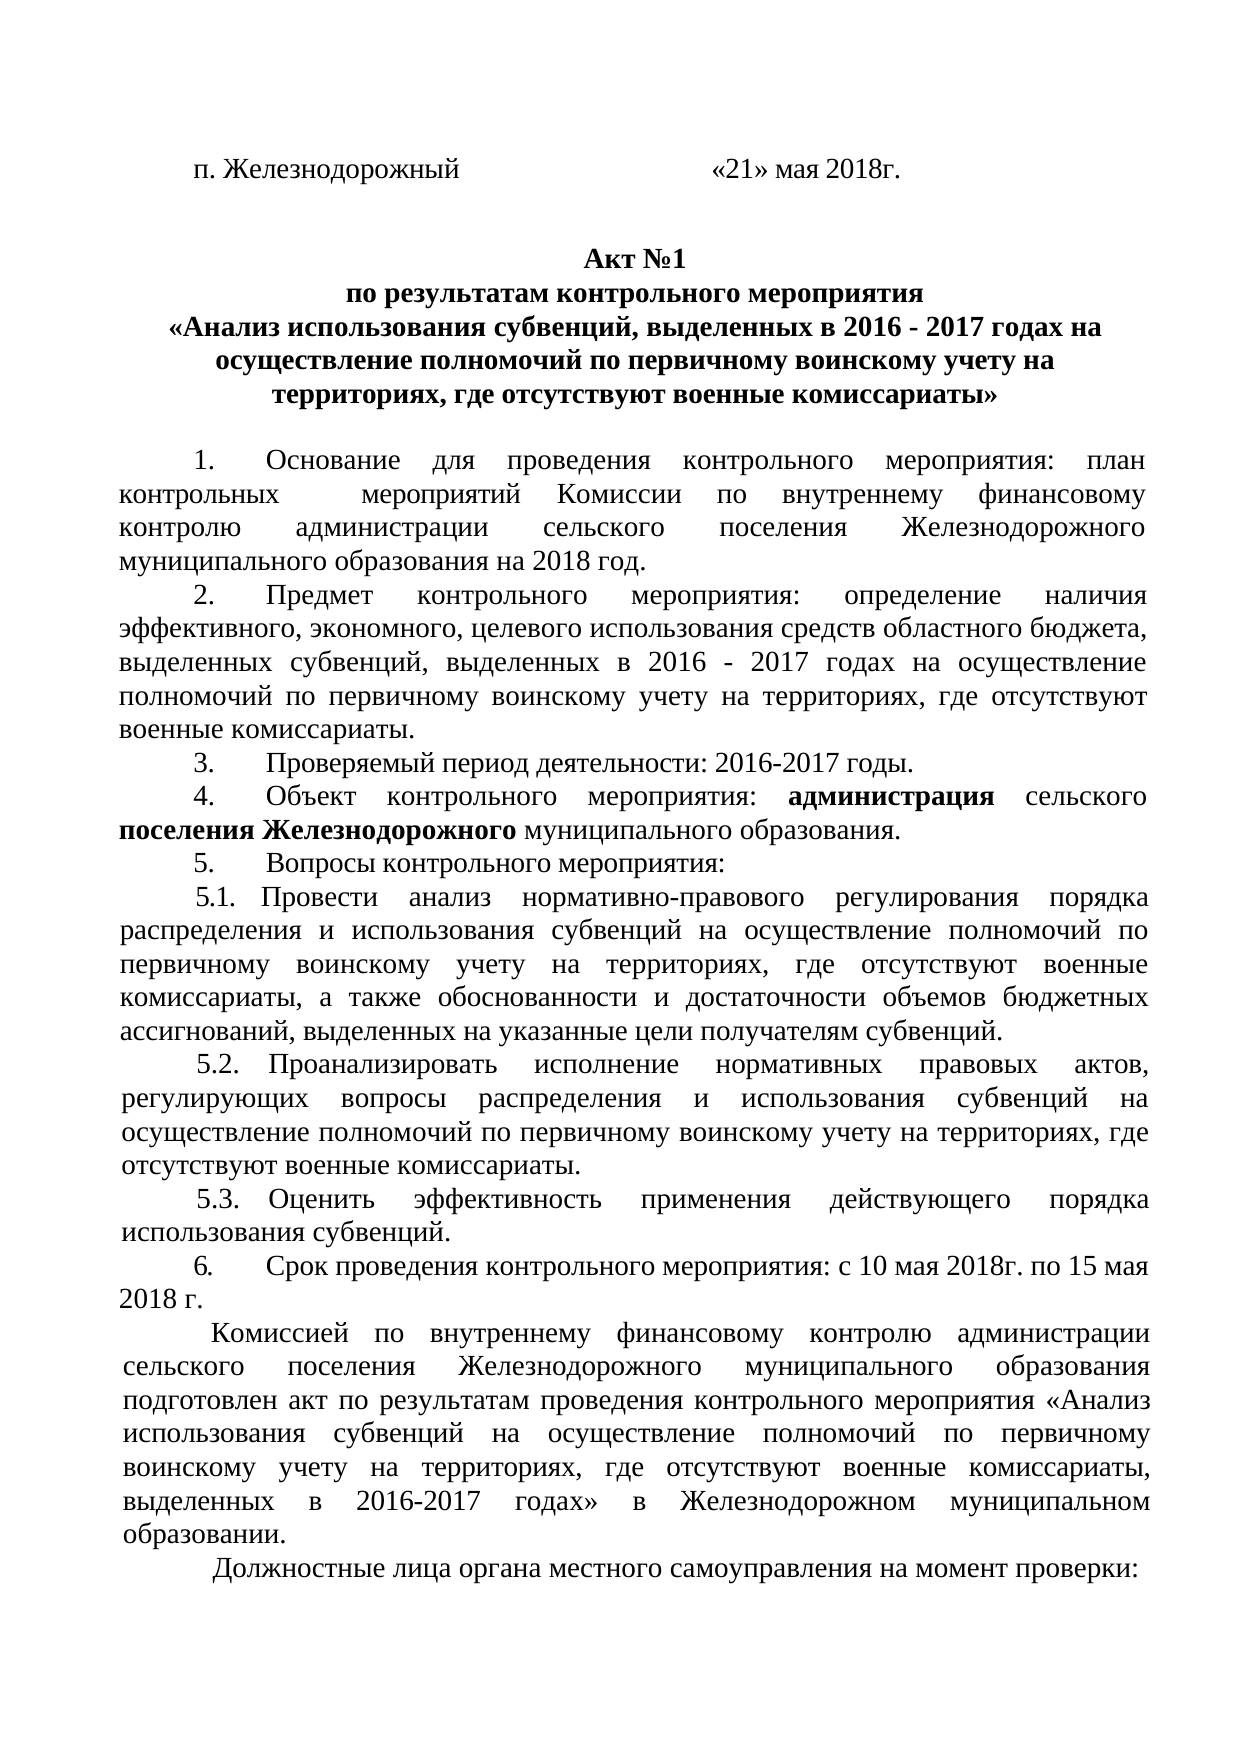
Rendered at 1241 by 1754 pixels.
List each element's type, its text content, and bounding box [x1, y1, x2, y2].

list Предмет контрольного мероприятия: определение наличия эффективного, экономного, целевого использования средств областного бюджета, выделенных субвенций, выделенных в 2016 - 2017 годах на осуществление полномочий по первичному воинскому учету на территориях, где отсутствуют военные комиссариаты. [119, 578, 1148, 745]
list Основание для проведения контрольного мероприятия: план контрольных мероприятий Комиссии по внутреннему финансовому контролю администрации сельского поселения Железнодорожного муниципального образования на 2018 год. [119, 443, 1146, 577]
list Вопросы контрольного мероприятия: [193, 846, 1152, 879]
text п. Железнодорожный «21» мая 2018г. [118, 151, 1152, 185]
list Проанализировать исполнение нормативных правовых актов, регулирующих вопросы распределения и использования субвенций на осуществление полномочий по первичному воинскому учету на территориях, где отсутствуют военные комиссариаты. [121, 1047, 1149, 1181]
text осуществление полномочий по первичному воинскому учету на [118, 342, 1152, 376]
list Объект контрольного мероприятия: администрация сельского поселения Железнодорожного муниципального образования. [119, 779, 1147, 846]
list Оценить эффективность применения действующего порядка использования субвенций. [121, 1181, 1150, 1248]
text территориях, где отсутствуют военные комиссариаты» [118, 376, 1152, 409]
text Акт №1 [118, 242, 1152, 275]
text по результатам контрольного мероприятия [118, 275, 1152, 309]
text Комиссией по внутреннему финансовому контролю администрации сельского поселения Железнодорожного муниципального образования подготовлен акт по результатам проведения контрольного мероприятия «Анализ использования субвенций на осуществление полномочий по первичному воинскому учету на территориях, где отсутствуют военные комиссариаты, выделенных в 2016-2017 годах» в Железнодорожном муниципальном образовании. [123, 1316, 1151, 1550]
text Должностные лица органа местного самоуправления на момент проверки: [124, 1550, 1152, 1584]
text «Анализ использования субвенций, выделенных в 2016 - 2017 годах на [118, 309, 1152, 342]
text 6. Срок проведения контрольного мероприятия: с 10 мая 2018г. по 15 мая 2018 г. [119, 1248, 1149, 1316]
text 5.1. Провести анализ нормативно-правового регулирования порядка распределения и использования субвенций на осуществление полномочий по первичному воинскому учету на территориях, где отсутствуют военные комиссариаты, а также обоснованности и достаточности объемов бюджетных ассигнований, выделенных на указанные цели получателям субвенций. [119, 879, 1149, 1047]
list Проверяемый период деятельности: 2016-2017 годы. [193, 745, 1152, 779]
